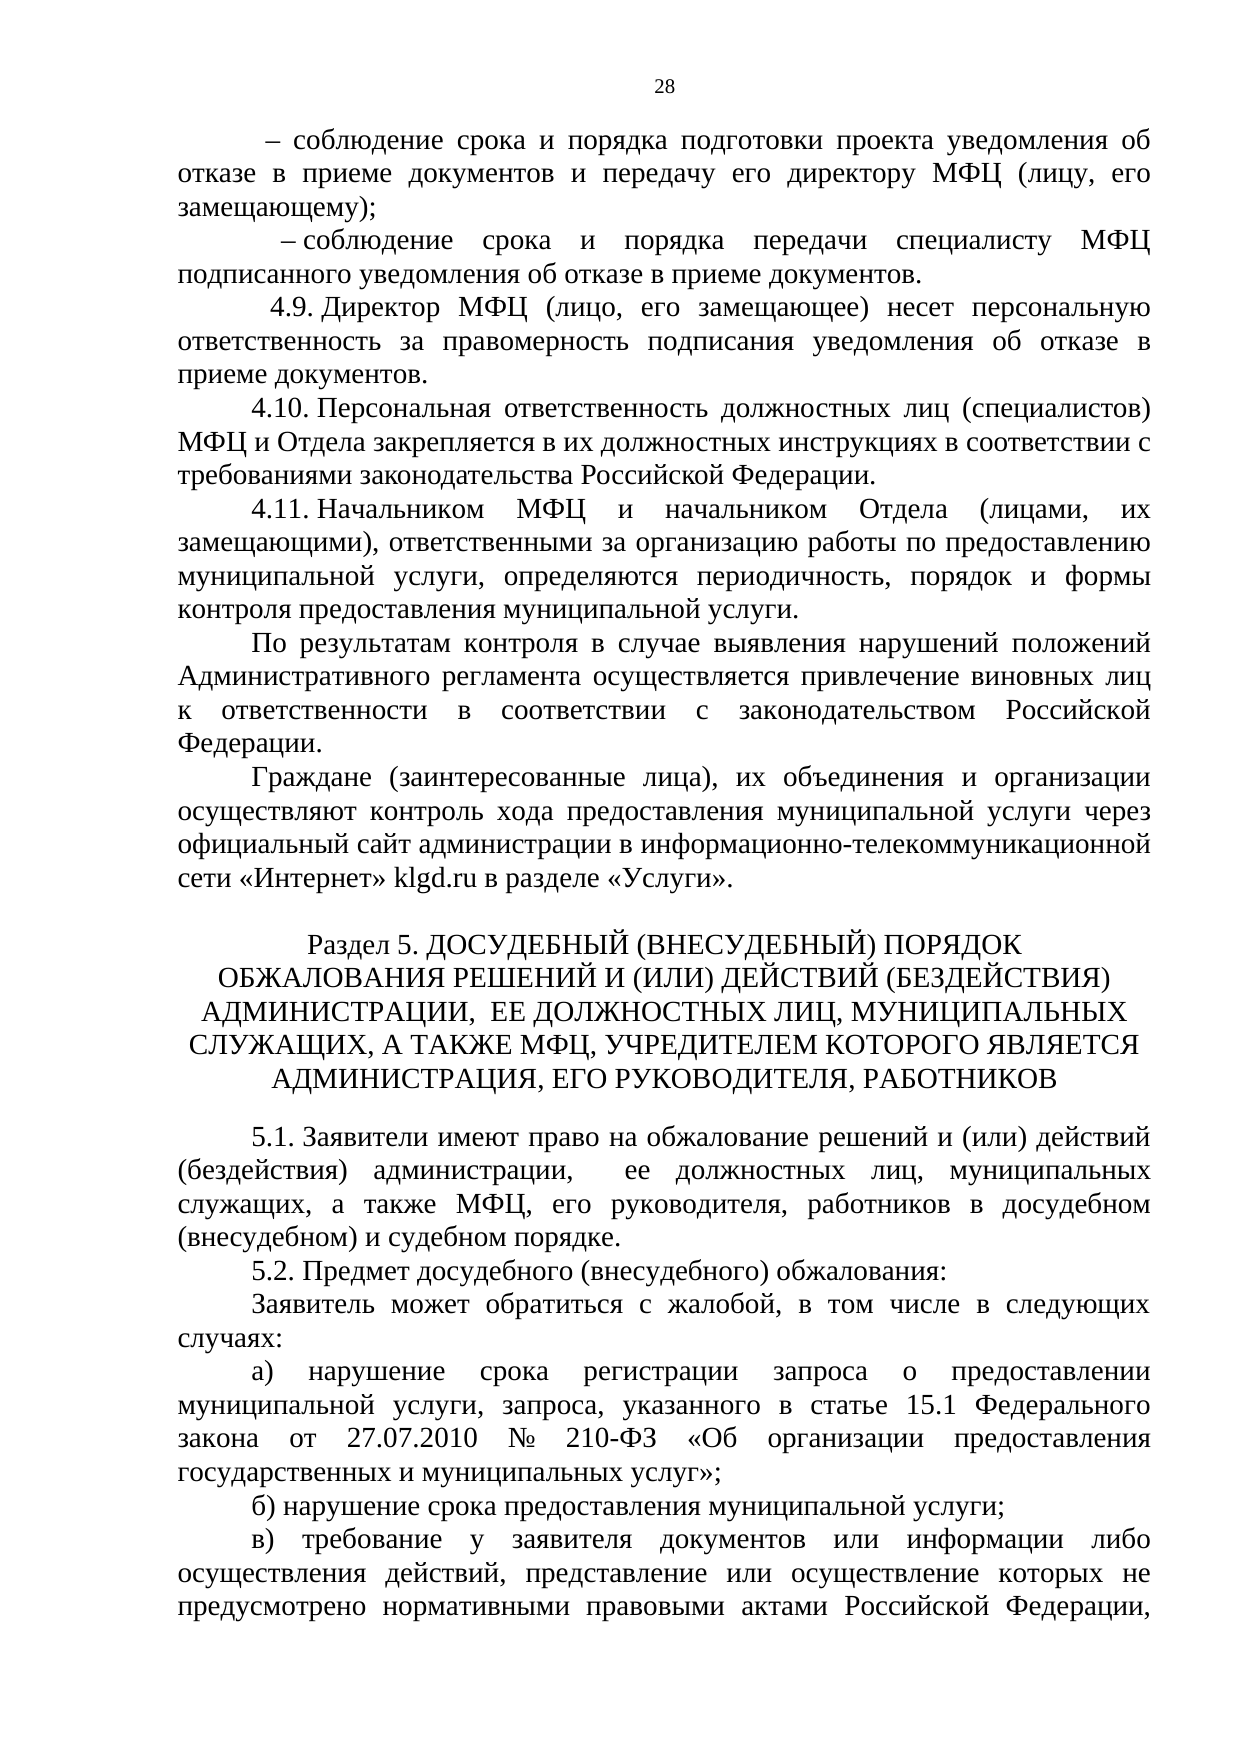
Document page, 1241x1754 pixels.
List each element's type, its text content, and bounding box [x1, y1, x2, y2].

text ОБЖАЛОВАНИЯ РЕШЕНИЙ И (ИЛИ) ДЕЙСТВИЙ (БЕЗДЕЙСТВИЯ) АДМИНИСТРАЦИИ, ЕЕ ДОЛЖНОСТНЫХ ЛИЦ, МУНИЦИПАЛЬНЫХ [177, 960, 1152, 1027]
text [177, 1521, 1152, 1622]
text По результатам контроля в случае выявления нарушений положений Административного регламента осуществляется привлечение виновных лиц к ответственности в соответствии с законодательством Российской Федерации. [177, 625, 1152, 759]
text Граждане (заинтересованные лица), их объединения и организации осуществляют контроль хода предоставления муниципальной услуги через официальный сайт администрации в информационно-телекоммуникационной сети «Интернет» klgd.ru в разделе «Услуги». [177, 759, 1152, 893]
text 5.1. Заявители имеют право на обжалование решений и (или) действий (бездействия) администрации, ее должностных лиц, муниципальных служащих, а также МФЦ, его руководителя, работников в досудебном (внесудебном) и судебном порядке. [177, 1119, 1152, 1253]
text 4.11. Начальником МФЦ и начальником Отдела (лицами, их замещающими), ответственными за организацию работы по предоставлению муниципальной услуги, определяются периодичность, порядок и формы контроля предоставления муниципальной услуги. [177, 491, 1152, 625]
text – соблюдение срока и порядка подготовки проекта уведомления об отказе в приеме документов и передачу его директору МФЦ (лицу, его замещающему); [177, 122, 1152, 222]
text Раздел 5. ДОСУДЕБНЫЙ (ВНЕСУДЕБНЫЙ) ПОРЯДОК [177, 927, 1152, 960]
text 4.9. Директор МФЦ (лицо, его замещающее) несет персональную ответственность за правомерность подписания уведомления об отказе в приеме документов. [177, 289, 1152, 390]
text СЛУЖАЩИХ, А ТАКЖЕ МФЦ, УЧРЕДИТЕЛЕМ КОТОРОГО ЯВЛЯЕТСЯ АДМИНИСТРАЦИЯ, ЕГО РУКОВОДИТЕЛЯ, РАБОТНИКОВ [177, 1027, 1152, 1094]
text 5.2. Предмет досудебного (внесудебного) обжалования: [177, 1253, 1152, 1286]
text Заявитель может обратиться с жалобой, в том числе в следующих случаях: [177, 1286, 1152, 1353]
text 4.10. Персональная ответственность должностных лиц (специалистов) МФЦ и Отдела закрепляется в их должностных инструкциях в соответствии с требованиями законодательства Российской Федерации. [177, 390, 1152, 491]
text б) нарушение срока предоставления муниципальной услуги; [177, 1488, 1152, 1521]
text – соблюдение срока и порядка передачи специалисту МФЦ подписанного уведомления об отказе в приеме документов. [177, 222, 1152, 289]
text а) нарушение срока регистрации запроса о предоставлении муниципальной услуги, запроса, указанного в статье 15.1 Федерального закона от 27.07.2010 № 210-ФЗ «Об организации предоставления государственных и муниципальных услуг»; [177, 1353, 1152, 1488]
